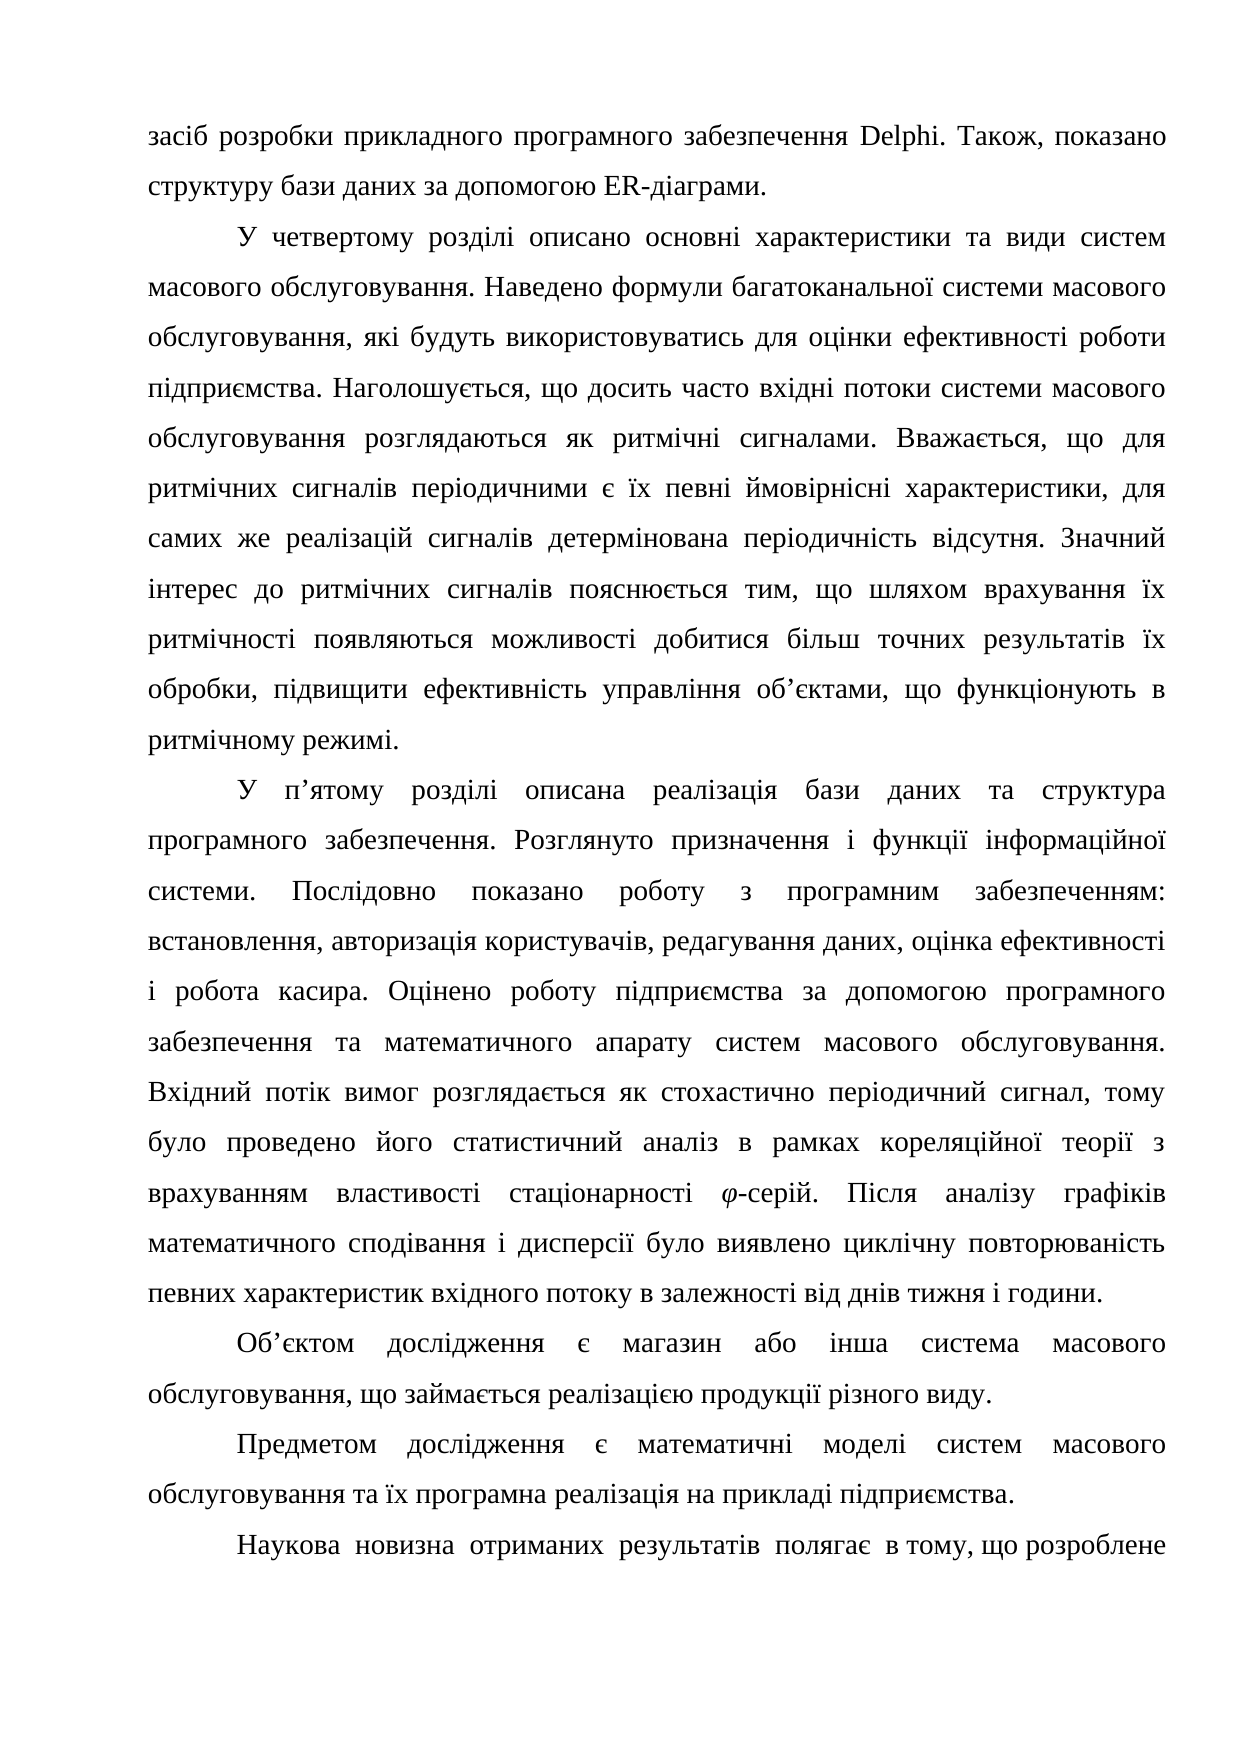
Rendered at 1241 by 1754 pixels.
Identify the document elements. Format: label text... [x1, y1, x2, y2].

text Об’єктом дослідження є магазин або інша система масового обслуговування, що займається реалізацією продукції різного виду. [148, 1326, 1167, 1409]
text У п’ятому розділі описана реалізація бази даних та структура програмного забезпечення. Розглянуто призначення і функції інформаційної системи. Послідовно показано роботу з програмним забезпеченням: встановлення, авторизація користувачів, редагування даних, оцінка ефективності і робота касира. Оцінено роботу підприємства за допомогою програмного забезпечення та математичного апарату систем масового обслуговування. Вхідний потік вимог розглядається як стохастично періодичний сигнал, тому було проведено його статистичний аналіз в рамках кореляційної теорії з врахуванням властивості стаціонарності φ-серій. Після аналізу графіків математичного сподівання і дисперсії було виявлено циклічну повторюваність певних характеристик вхідного потоку в залежності від днів тижня і години. [148, 772, 1167, 1309]
text Наукова новизна отриманих результатів полягає в тому, що розроблене [148, 1527, 1167, 1560]
text У четвертому розділі описано основні характеристики та види систем масового обслуговування. Наведено формули багатоканальної системи масового обслуговування, які будуть використовуватись для оцінки ефективності роботи підприємства. Наголошується, що досить часто вхідні потоки системи масового обслуговування розглядаються як ритмічні сигналами. Вважається, що для ритмічних сигналів періодичними є їх певні ймовірнісні характеристики, для самих же реалізацій сигналів детермінована періодичність відсутня. Значний інтерес до ритмічних сигналів пояснюється тим, що шляхом врахування їх ритмічності появляються можливості добитися більш точних результатів їх обробки, підвищити ефективність управління об’єктами, що функціонують в ритмічному режимі. [148, 219, 1167, 755]
text Предметом дослідження є математичні моделі систем масового обслуговування та їх програмна реалізація на прикладі підприємства. [148, 1426, 1167, 1510]
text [148, 118, 1167, 202]
